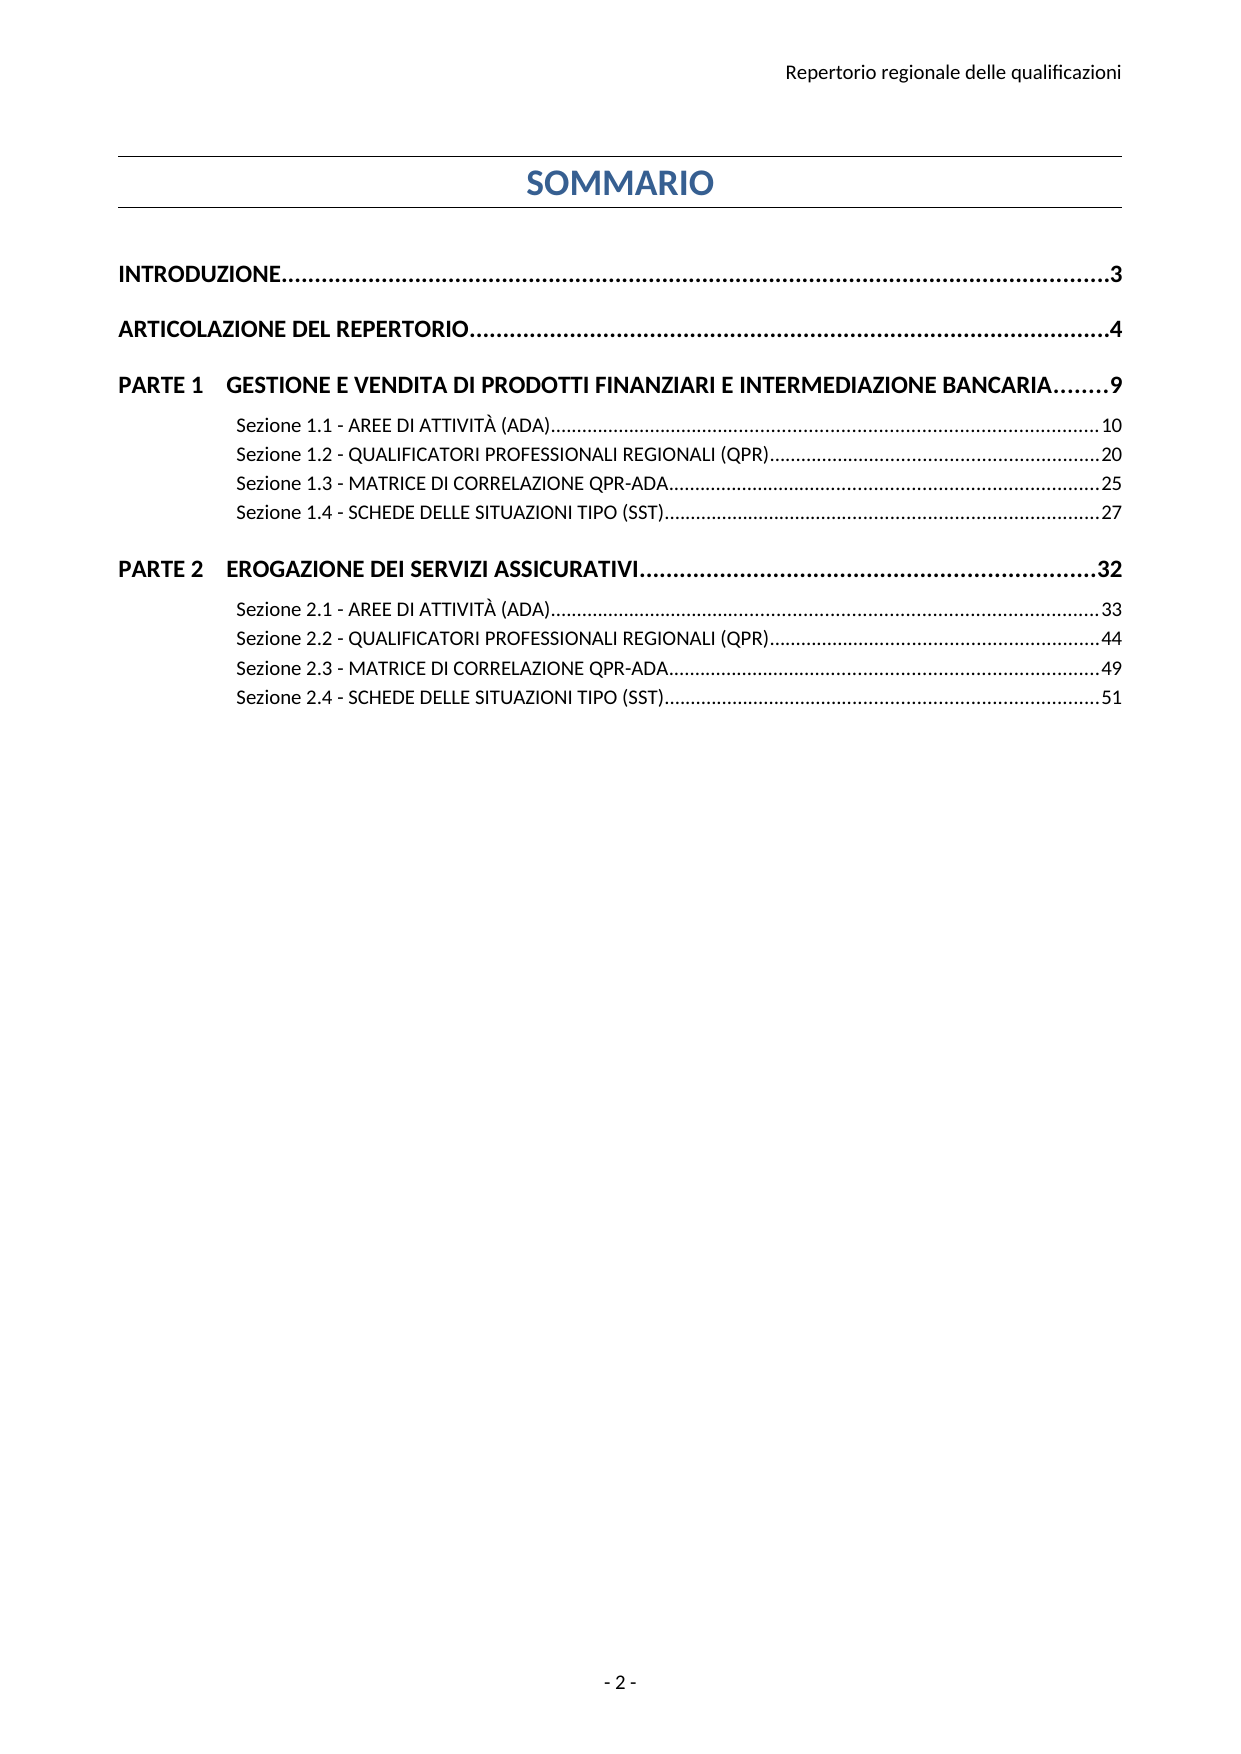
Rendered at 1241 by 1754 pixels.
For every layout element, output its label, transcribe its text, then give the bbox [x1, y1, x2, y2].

text Sezione 1.1 - AREE DI ATTIVITÀ (ADA) 10 [236, 412, 1122, 437]
text Sezione 1.3 - MATRICE DI CORRELAZIONE QPR-ADA 25 [236, 470, 1122, 496]
text Sezione 2.2 - QUALIFICATORI PROFESSIONALI REGIONALI (QPR) 44 [236, 626, 1122, 651]
text Parte 2 EROGAZIONE DEI SERVIZI ASSICURATIVI 32 [118, 553, 1122, 584]
subtitle Sommario [118, 157, 1122, 207]
text Sezione 1.4 - SCHEDE DELLE SITUAZIONI TIPO (SST) 27 [236, 499, 1122, 525]
text ARTICOLAZIONE DEL REPERTORIO 4 [118, 313, 1122, 344]
text Sezione 2.1 - AREE DI ATTIVITÀ (ADA) 33 [236, 596, 1122, 622]
text Sezione 2.4 - SCHEDE DELLE SITUAZIONI TIPO (SST) 51 [236, 684, 1122, 709]
text Parte 1 GESTIONE E VENDITA DI PRODOTTI FINANZIARI E INTERMEDIAZIONE BANCARIA 9 [118, 369, 1122, 399]
text Sezione 1.2 - QUALIFICATORI PROFESSIONALI REGIONALI (QPR) 20 [236, 441, 1122, 466]
text INTRODUZIONE 3 [118, 258, 1122, 288]
text Sezione 2.3 - MATRICE DI CORRELAZIONE QPR-ADA 49 [236, 655, 1122, 680]
